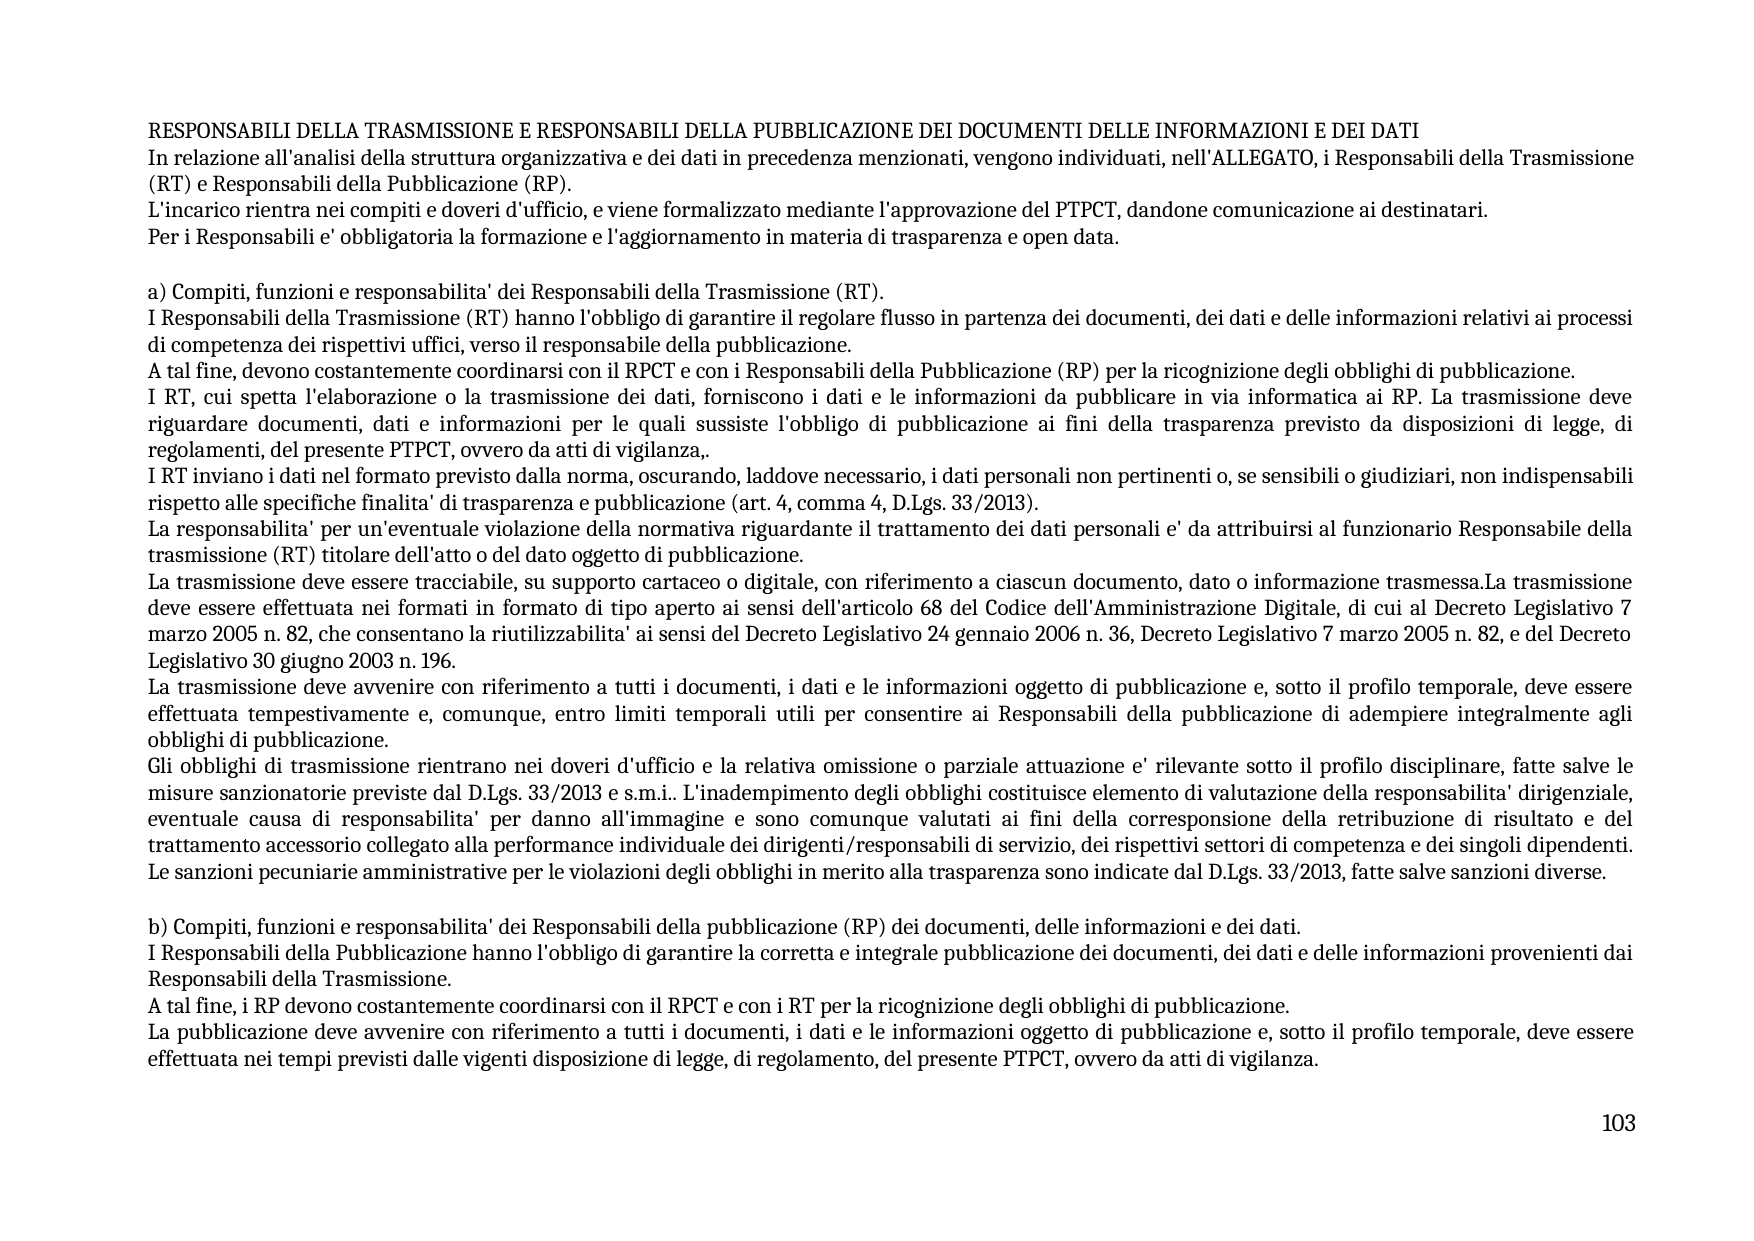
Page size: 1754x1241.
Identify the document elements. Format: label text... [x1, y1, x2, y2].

text La responsabilita' per un'eventuale violazione della normativa riguardante il trattamento dei dati personali e' da attribuirsi al funzionario Responsabile della trasmissione (RT) titolare dell'atto o del dato oggetto di pubblicazione. [148, 516, 1636, 568]
text La pubblicazione deve avvenire con riferimento a tutti i documenti, i dati e le informazioni oggetto di pubblicazione e, sotto il profilo temporale, deve essere effettuata nei tempi previsti dalle vigenti disposizione di legge, di regolamento, del presente PTPCT, ovvero da atti di vigilanza. [148, 1019, 1636, 1072]
text I RT, cui spetta l'elaborazione o la trasmissione dei dati, forniscono i dati e le informazioni da pubblicare in via informatica ai RP. La trasmissione deve riguardare documenti, dati e informazioni per le quali sussiste l'obbligo di pubblicazione ai fini della trasparenza previsto da disposizioni di legge, di regolamenti, del presente PTPCT, ovvero da atti di vigilanza,. [148, 384, 1636, 463]
text La trasmissione deve avvenire con riferimento a tutti i documenti, i dati e le informazioni oggetto di pubblicazione e, sotto il profilo temporale, deve essere effettuata tempestivamente e, comunque, entro limiti temporali utili per consentire ai Responsabili della pubblicazione di adempiere integralmente agli obblighi di pubblicazione. [148, 674, 1636, 753]
text La trasmissione deve essere tracciabile, su supporto cartaceo o digitale, con riferimento a ciascun documento, dato o informazione trasmessa.La trasmissione deve essere effettuata nei formati in formato di tipo aperto ai sensi dell'articolo 68 del Codice dell'Amministrazione Digitale, di cui al Decreto Legislativo 7 marzo 2005 n. 82, che consentano la riutilizzabilita' ai sensi del Decreto Legislativo 24 gennaio 2006 n. 36, Decreto Legislativo 7 marzo 2005 n. 82, e del Decreto Legislativo 30 giugno 2003 n. 196. [148, 568, 1636, 674]
text Gli obblighi di trasmissione rientrano nei doveri d'ufficio e la relativa omissione o parziale attuazione e' rilevante sotto il profilo disciplinare, fatte salve le misure sanzionatorie previste dal D.Lgs. 33/2013 e s.m.i.. L'inadempimento degli obblighi costituisce elemento di valutazione della responsabilita' dirigenziale, eventuale causa di responsabilita' per danno all'immagine e sono comunque valutati ai fini della corresponsione della retribuzione di risultato e del trattamento accessorio collegato alla performance individuale dei dirigenti/responsabili di servizio, dei rispettivi settori di competenza e dei singoli dipendenti. Le sanzioni pecuniarie amministrative per le violazioni degli obblighi in merito alla trasparenza sono indicate dal D.Lgs. 33/2013, fatte salve sanzioni diverse. [148, 753, 1636, 885]
text I Responsabili della Trasmissione (RT) hanno l'obbligo di garantire il regolare flusso in partenza dei documenti, dei dati e delle informazioni relativi ai processi di competenza dei rispettivi uffici, verso il responsabile della pubblicazione. [148, 305, 1636, 358]
text A tal fine, i RP devono costantemente coordinarsi con il RPCT e con i RT per la ricognizione degli obblighi di pubblicazione. [148, 993, 1636, 1019]
text Per i Responsabili e' obbligatoria la formazione e l'aggiornamento in materia di trasparenza e open data. [148, 223, 1636, 250]
text RESPONSABILI DELLA TRASMISSIONE E RESPONSABILI DELLA PUBBLICAZIONE DEI DOCUMENTI DELLE INFORMAZIONI E DEI DATI [148, 118, 1636, 144]
text L'incarico rientra nei compiti e doveri d'ufficio, e viene formalizzato mediante l'approvazione del PTPCT, dandone comunicazione ai destinatari. [148, 197, 1636, 223]
text I RT inviano i dati nel formato previsto dalla norma, oscurando, laddove necessario, i dati personali non pertinenti o, se sensibili o giudiziari, non indispensabili rispetto alle specifiche finalita' di trasparenza e pubblicazione (art. 4, comma 4, D.Lgs. 33/2013). [148, 463, 1636, 516]
text In relazione all'analisi della struttura organizzativa e dei dati in precedenza menzionati, vengono individuati, nell'ALLEGATO, i Responsabili della Trasmissione (RT) e Responsabili della Pubblicazione (RP). [148, 144, 1636, 197]
text I Responsabili della Pubblicazione hanno l'obbligo di garantire la corretta e integrale pubblicazione dei documenti, dei dati e delle informazioni provenienti dai Responsabili della Trasmissione. [148, 940, 1636, 993]
text a) Compiti, funzioni e responsabilita' dei Responsabili della Trasmissione (RT). [148, 279, 1636, 305]
text A tal fine, devono costantemente coordinarsi con il RPCT e con i Responsabili della Pubblicazione (RP) per la ricognizione degli obblighi di pubblicazione. [148, 358, 1636, 384]
text b) Compiti, funzioni e responsabilita' dei Responsabili della pubblicazione (RP) dei documenti, delle informazioni e dei dati. [148, 913, 1636, 940]
